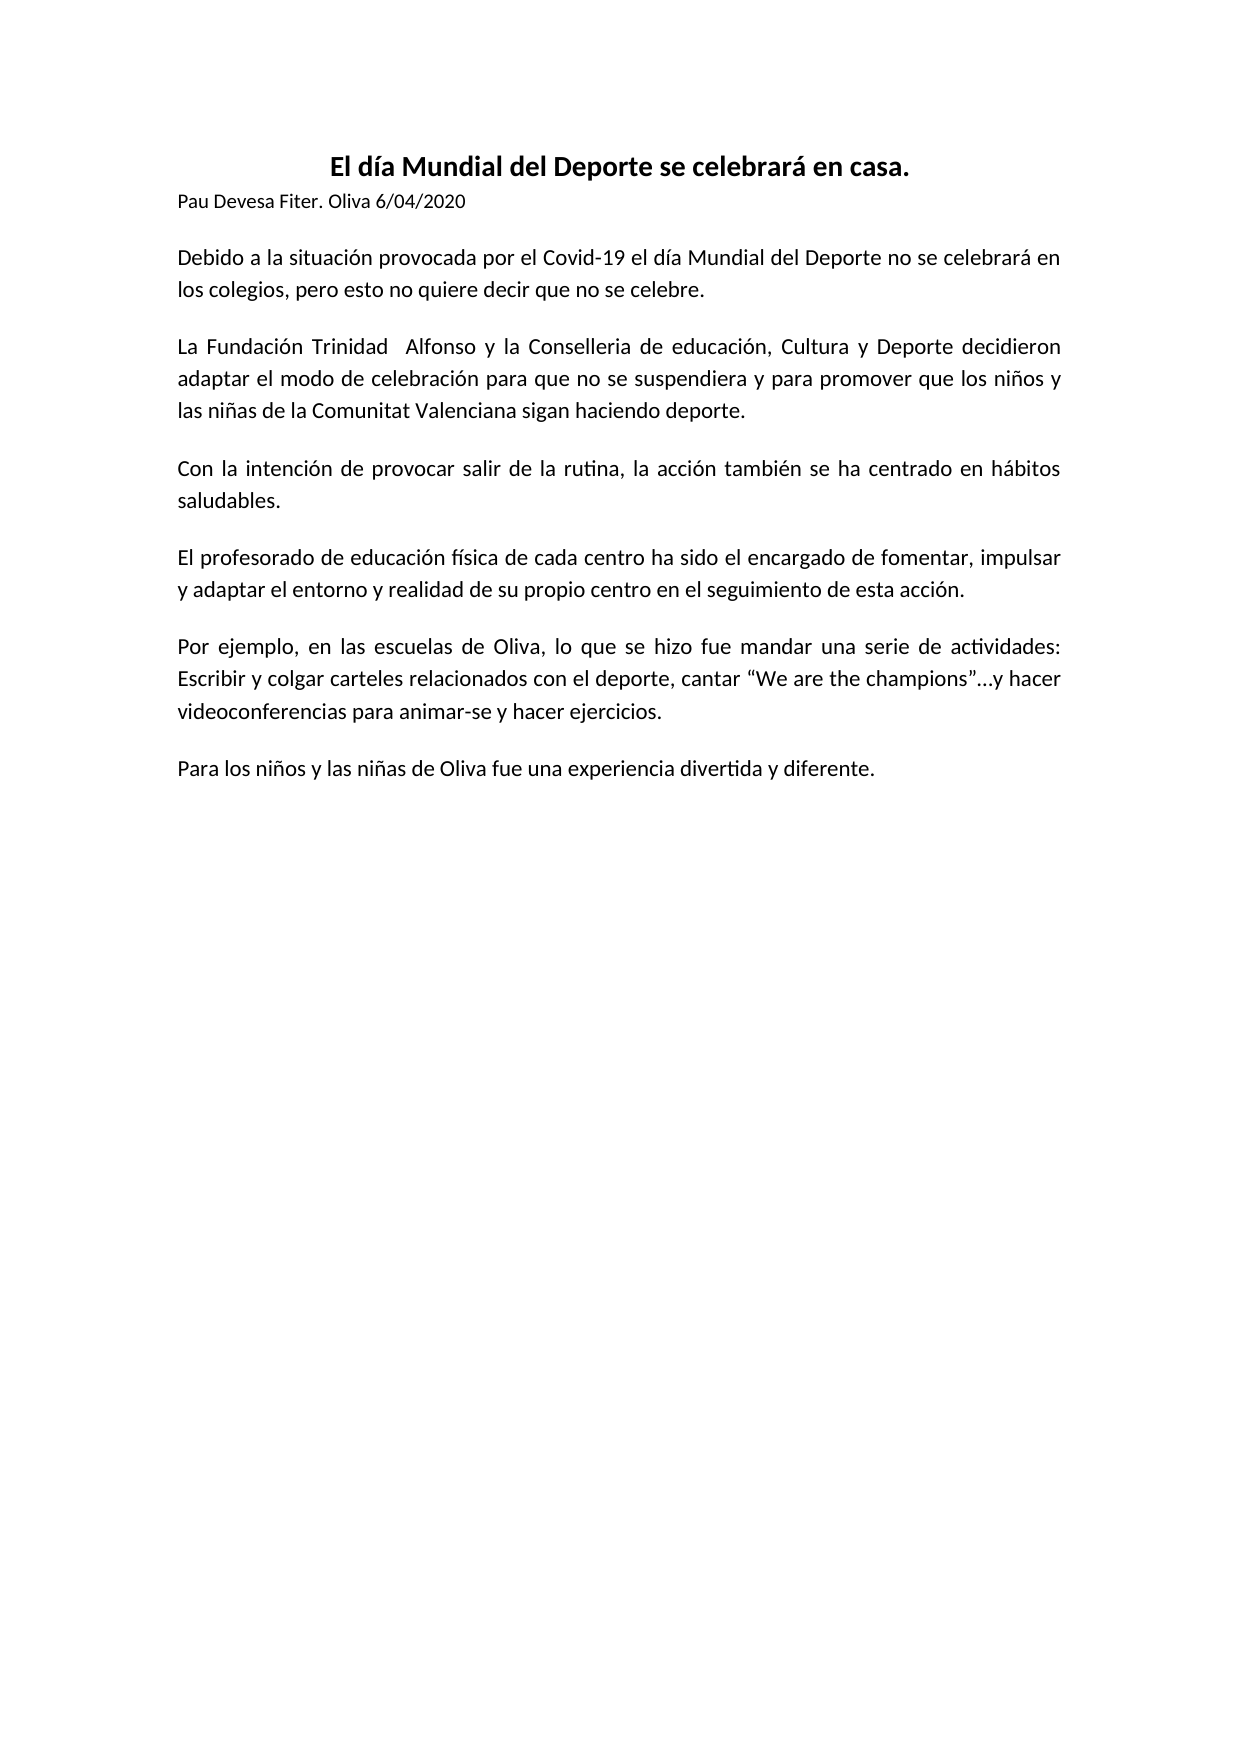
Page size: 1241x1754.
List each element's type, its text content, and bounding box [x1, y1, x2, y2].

text Debido a la situación provocada por el Covid-19 el día Mundial del Deporte no se celebrará en los colegios, pero esto no quiere decir que no se celebre. [177, 243, 1063, 303]
text El profesorado de educación física de cada centro ha sido el encargado de fomentar, impulsar y adaptar el entorno y realidad de su propio centro en el seguimiento de esta acción. [177, 543, 1063, 603]
text El día Mundial del Deporte se celebrará en casa. [177, 148, 1063, 183]
text La Fundación Trinidad Alfonso y la Conselleria de educación, Cultura y Deporte decidieron adaptar el modo de celebración para que no se suspendiera y para promover que los niños y las niñas de la Comunitat Valenciana sigan haciendo deporte. [177, 332, 1063, 424]
text Por ejemplo, en las escuelas de Oliva, lo que se hizo fue mandar una serie de actividades: Escribir y colgar carteles relacionados con el deporte, cantar “We are the champions”…y hacer videoconferencias para animar-se y hacer ejercicios. [177, 632, 1063, 725]
text Pau Devesa Fiter. Oliva 6/04/2020 [177, 188, 1063, 214]
text Con la intención de provocar salir de la rutina, la acción también se ha centrado en hábitos saludables. [177, 454, 1063, 514]
text Para los niños y las niñas de Oliva fue una experiencia divertida y diferente. [177, 754, 1063, 782]
